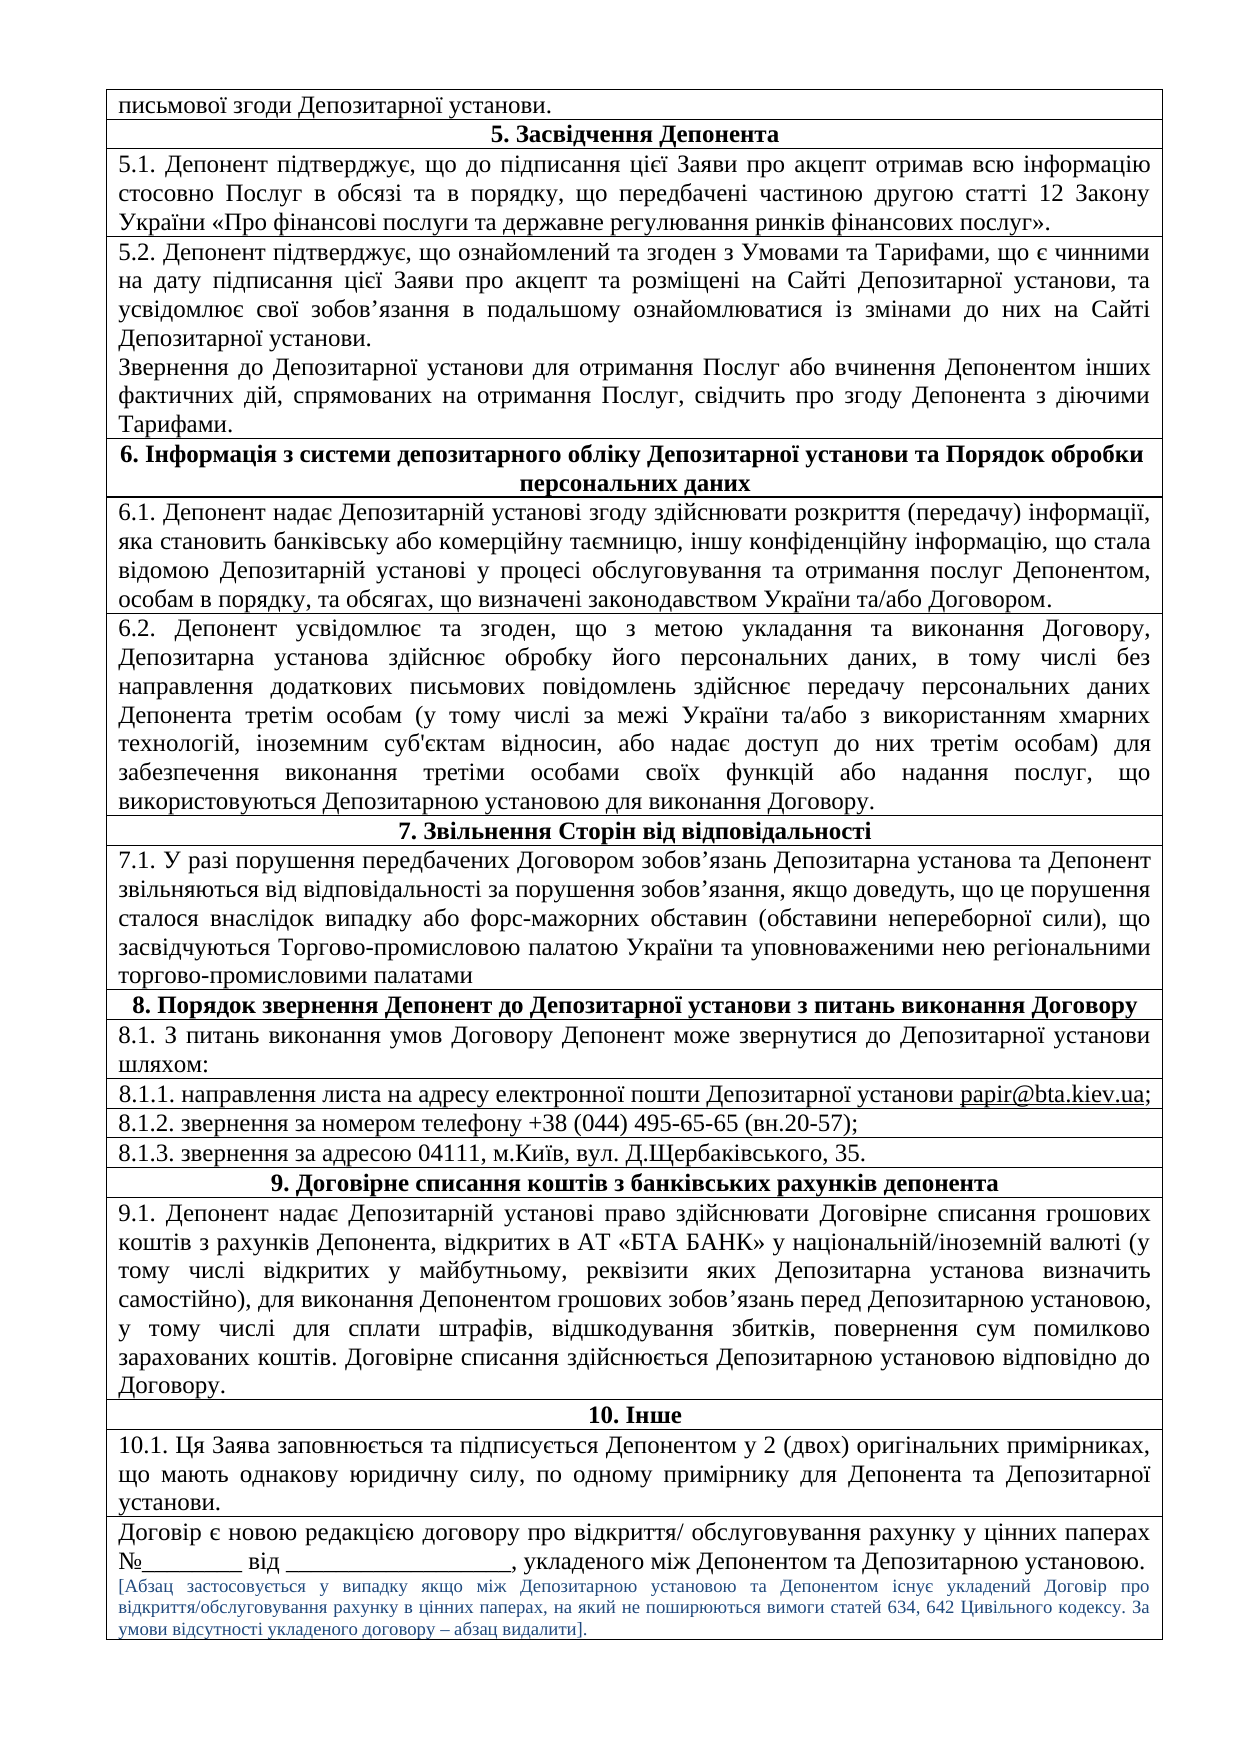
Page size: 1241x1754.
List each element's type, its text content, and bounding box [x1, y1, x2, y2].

table_cell 7. Звільнення Сторін від відповідальності [107, 816, 1162, 844]
table_cell 7.1. У разі порушення передбачених Договором зобов’язань Депозитарна установа та Депонент звільняються від відповідальності за порушення зобов’язання, якщо доведуть, що це порушення сталося внаслідок випадку або форс-мажорних обставин (обставини непереборної сили), що засвідчуються Торгово-промисловою палатою України та уповноваженими нею регіональними торгово-промисловими палатами [107, 846, 1162, 989]
table_cell 9.1. Депонент надає Депозитарній установі право здійснювати Договірне списання грошових коштів з рахунків Депонента, відкритих в АТ «БТА БАНК» у національній/іноземній валюті (у тому числі відкритих у майбутньому, реквізити яких Депозитарна установа визначить самостійно), для виконання Депонентом грошових зобов’язань перед Депозитарною установою, у тому числі для сплати штрафів, відшкодування збитків, повернення сум помилково зарахованих коштів. Договірне списання здійснюється Депозитарною установою відповідно до Договору. [107, 1198, 1162, 1399]
table_cell 8.1.1. направлення листа на адресу електронної пошти Депозитарної установи papir@bta.kiev.ua; [107, 1079, 1162, 1107]
table_cell 6. Інформація з системи депозитарного обліку Депозитарної установи та Порядок обробки персональних даних [107, 439, 1162, 496]
table_cell 5.2. Депонент підтверджує, що ознайомлений та згоден з Умовами та Тарифами, що є чинними на дату підписання цієї Заяви про акцепт та розміщені на Сайті Депозитарної установи, та усвідомлює свої зобов’язання в подальшому ознайомлюватися із змінами до них на Сайті Депозитарної установи. Звернення до Депозитарної установи для отримання Послуг або вчинення Депонентом інших фактичних дій, спрямованих на отримання Послуг, свідчить про згоду Депонента з діючими Тарифами. [107, 237, 1162, 438]
table_cell 8.1. З питань виконання умов Договору Депонент може звернутися до Депозитарної установи шляхом: [107, 1020, 1162, 1078]
table_cell 8.1.3. звернення за адресою 04111, м.Київ, вул. Д.Щербаківського, 35. [107, 1138, 1162, 1167]
table_cell Договір є новою редакцією договору про відкриття/ обслуговування рахунку у цінних паперах №________ від __________________, укладеного між Депонентом та Депозитарною установою. [Абзац застосовується у випадку якщо між Депозитарною установою та Депонентом існує укладений Договір про відкриття/обслуговування рахунку в цінних паперах, на який не поширюються вимоги статей 634, 642 Цивільного кодексу. За умови відсутності укладеного договору – абзац видалити]. [107, 1517, 1162, 1639]
table_cell 6.1. Депонент надає Депозитарній установі згоду здійснювати розкриття (передачу) інформації, яка становить банківську або комерційну таємницю, іншу конфіденційну інформацію, що стала відомою Депозитарній установі у процесі обслуговування та отримання послуг Депонентом, особам в порядку, та обсягах, що визначені законодавством України та/або Договором. [107, 498, 1162, 612]
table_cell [107, 90, 1162, 118]
table_cell 8. Порядок звернення Депонент до Депозитарної установи з питань виконання Договору [107, 990, 1162, 1019]
table_cell 8.1.2. звернення за номером телефону +38 (044) 495-65-65 (вн.20-57); [107, 1109, 1162, 1137]
table_cell 10.1. Ця Заява заповнюється та підписується Депонентом у 2 (двох) оригінальних примірниках, що мають однакову юридичну силу, по одному примірнику для Депонента та Депозитарної установи. [107, 1430, 1162, 1516]
table_cell 6.2. Депонент усвідомлює та згоден, що з метою укладання та виконання Договору, Депозитарна установа здійснює обробку його персональних даних, в тому числі без направлення додаткових письмових повідомлень здійснює передачу персональних даних Депонента третім особам (у тому числі за межі України та/або з використанням хмарних технологій, іноземним суб'єктам відносин, або надає доступ до них третім особам) для забезпечення виконання третіми особами своїх функцій або надання послуг, що використовуються Депозитарною установою для виконання Договору. [107, 614, 1162, 815]
table_cell 5.1. Депонент підтверджує, що до підписання цієї Заяви про акцепт отримав всю інформацію стосовно Послуг в обсязі та в порядку, що передбачені частиною другою статті 12 Закону України «Про фінансові послуги та державне регулювання ринків фінансових послуг». [107, 149, 1162, 236]
table_cell 5. Засвідчення Депонента [107, 120, 1162, 148]
table_cell 9. Договірне списання коштів з банківських рахунків депонента [107, 1168, 1162, 1197]
table_cell 10. Інше [107, 1400, 1162, 1429]
